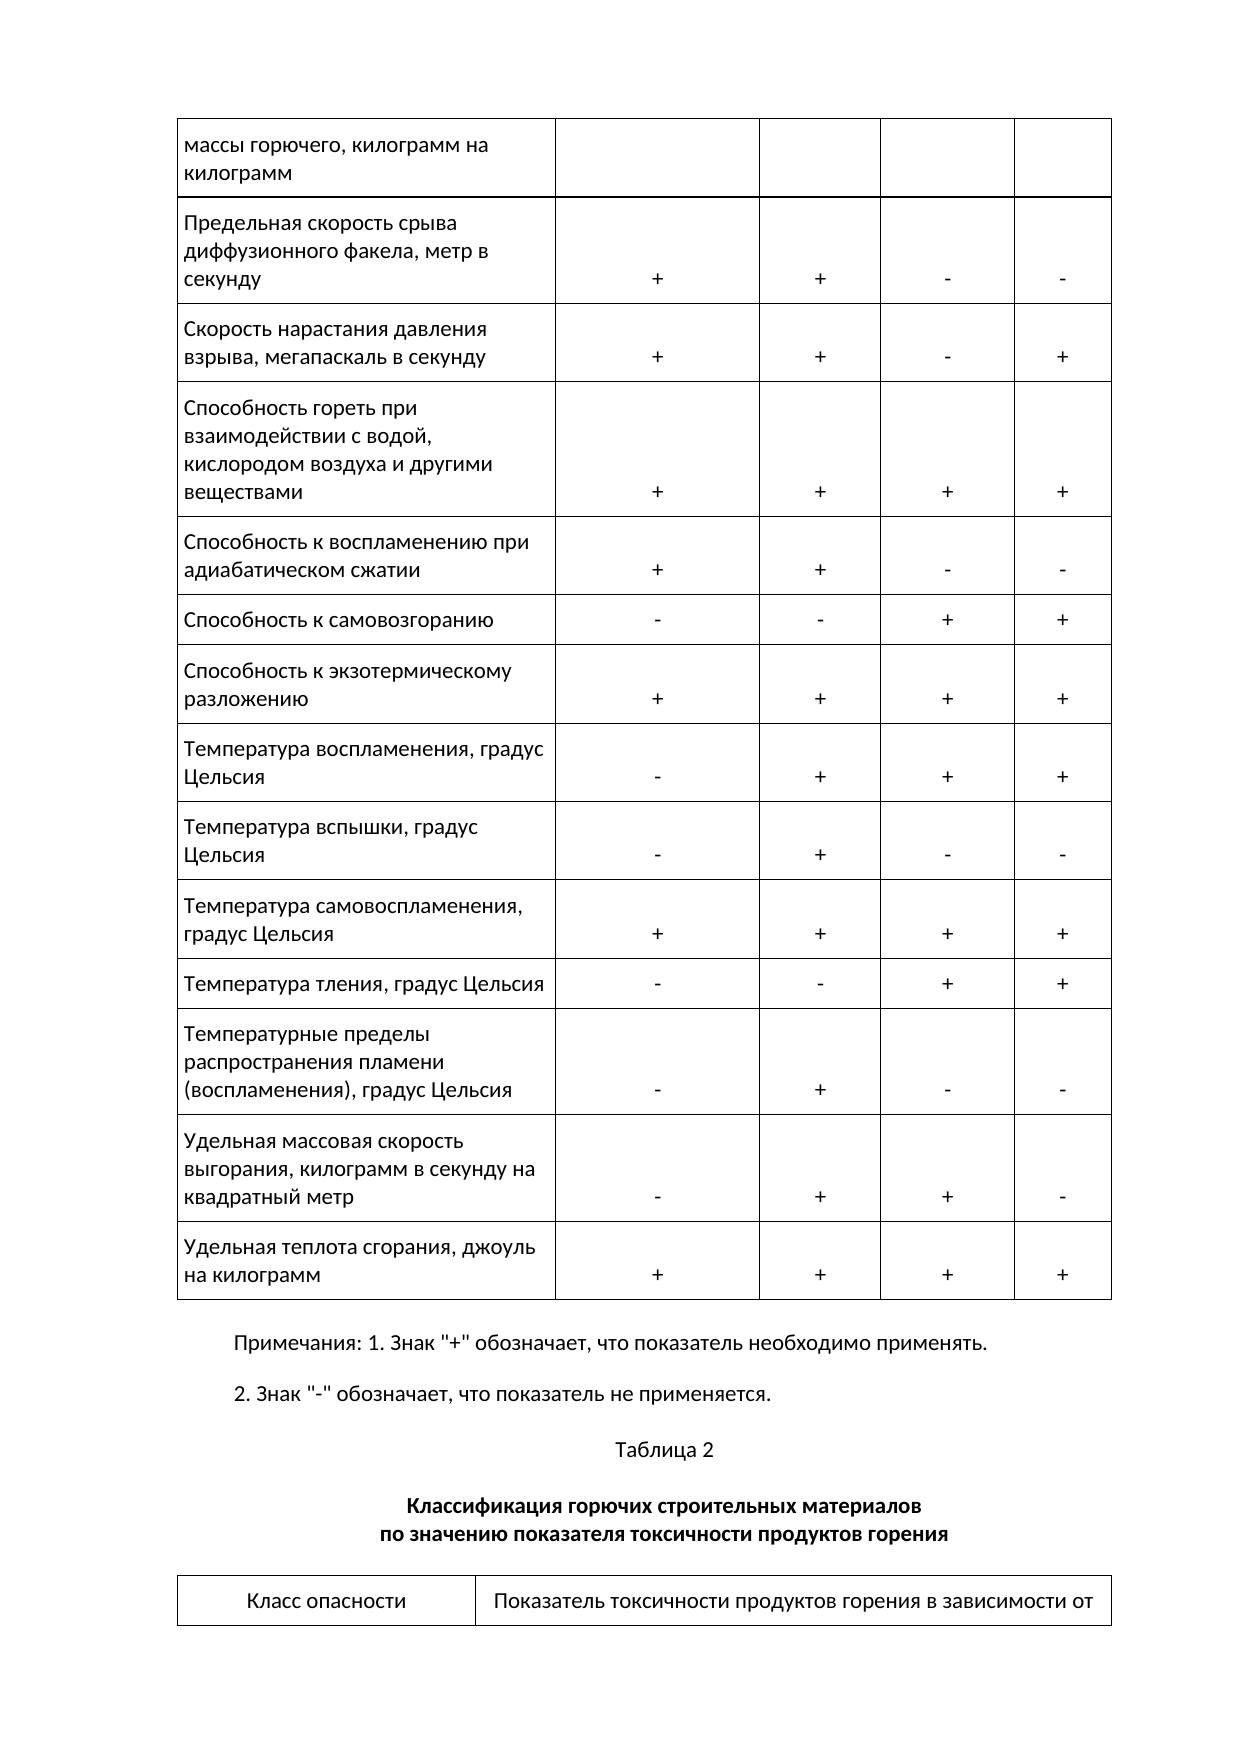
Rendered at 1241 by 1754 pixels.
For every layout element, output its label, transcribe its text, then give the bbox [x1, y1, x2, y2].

table_cell Способность к экзотермическому разложению [178, 645, 555, 722]
table_cell + [881, 1222, 1014, 1299]
table_cell + [760, 1222, 880, 1299]
table_cell + [1015, 880, 1111, 957]
table_cell - [556, 119, 759, 196]
text Примечания: 1. Знак "+" обозначает, что показатель необходимо применять. [177, 1328, 1152, 1356]
table_header Класс опасности [178, 1576, 475, 1625]
table_cell - [1015, 802, 1111, 879]
table_cell - [556, 1115, 759, 1221]
title по значению показателя токсичности продуктов горения [177, 1519, 1152, 1547]
table_cell + [760, 802, 880, 879]
table_cell + [760, 880, 880, 957]
table_cell + [881, 119, 1014, 196]
table_cell Температура самовоспламенения, градус Цельсия [178, 880, 555, 957]
table_cell + [881, 880, 1014, 957]
text Таблица 2 [177, 1435, 1152, 1463]
table_cell + [1015, 959, 1111, 1008]
table_cell + [760, 1009, 880, 1114]
table_cell + [881, 724, 1014, 801]
table_cell + [1015, 304, 1111, 381]
table_cell + [556, 1222, 759, 1299]
table_cell Температура воспламенения, градус Цельсия [178, 724, 555, 801]
table_cell + [760, 645, 880, 722]
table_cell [178, 119, 555, 196]
table_cell - [760, 959, 880, 1008]
table_cell + [1015, 1222, 1111, 1299]
table_cell + [556, 198, 759, 303]
table_cell - [556, 802, 759, 879]
table_cell Предельная скорость срыва диффузионного факела, метр в секунду [178, 198, 555, 303]
table_cell + [881, 382, 1014, 516]
table_cell Удельная теплота сгорания, джоуль на килограмм [178, 1222, 555, 1299]
table_cell - [556, 1009, 759, 1114]
table_cell + [556, 880, 759, 957]
table_cell + [760, 119, 880, 196]
table_cell - [1015, 119, 1111, 196]
table_cell Температурные пределы распространения пламени (воспламенения), градус Цельсия [178, 1009, 555, 1114]
table_cell - [1015, 1009, 1111, 1114]
table_cell + [556, 382, 759, 516]
table_cell + [556, 517, 759, 594]
table_cell - [760, 595, 880, 644]
table_cell - [556, 724, 759, 801]
table_cell - [881, 304, 1014, 381]
table_cell - [881, 517, 1014, 594]
table_cell Способность гореть при взаимодействии с водой, кислородом воздуха и другими веществами [178, 382, 555, 516]
table_cell - [881, 802, 1014, 879]
table_cell + [556, 304, 759, 381]
table_cell - [556, 959, 759, 1008]
table_cell Способность к самовозгоранию [178, 595, 555, 644]
table_cell - [1015, 517, 1111, 594]
table_cell + [1015, 645, 1111, 722]
table_cell + [1015, 382, 1111, 516]
table_cell - [556, 595, 759, 644]
table_cell Температура тления, градус Цельсия [178, 959, 555, 1008]
table_cell Температура вспышки, градус Цельсия [178, 802, 555, 879]
table_cell + [881, 595, 1014, 644]
table_cell + [881, 645, 1014, 722]
table_cell + [760, 724, 880, 801]
table_cell - [881, 1009, 1014, 1114]
table_cell + [1015, 724, 1111, 801]
table_cell Скорость нарастания давления взрыва, мегапаскаль в секунду [178, 304, 555, 381]
table_cell + [760, 304, 880, 381]
title Классификация горючих строительных материалов [177, 1491, 1152, 1519]
table_cell + [556, 645, 759, 722]
text 2. Знак "-" обозначает, что показатель не применяется. [177, 1379, 1152, 1407]
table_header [476, 1576, 1111, 1625]
table_cell Удельная массовая скорость выгорания, килограмм в секунду на квадратный метр [178, 1115, 555, 1221]
table_cell + [760, 198, 880, 303]
table_cell + [760, 1115, 880, 1221]
table_cell Способность к воспламенению при адиабатическом сжатии [178, 517, 555, 594]
table_cell - [1015, 1115, 1111, 1221]
table_cell + [881, 959, 1014, 1008]
table_cell + [760, 517, 880, 594]
table_cell + [760, 382, 880, 516]
table_cell + [1015, 595, 1111, 644]
table_cell + [881, 1115, 1014, 1221]
table_cell - [881, 198, 1014, 303]
table_cell - [1015, 198, 1111, 303]
